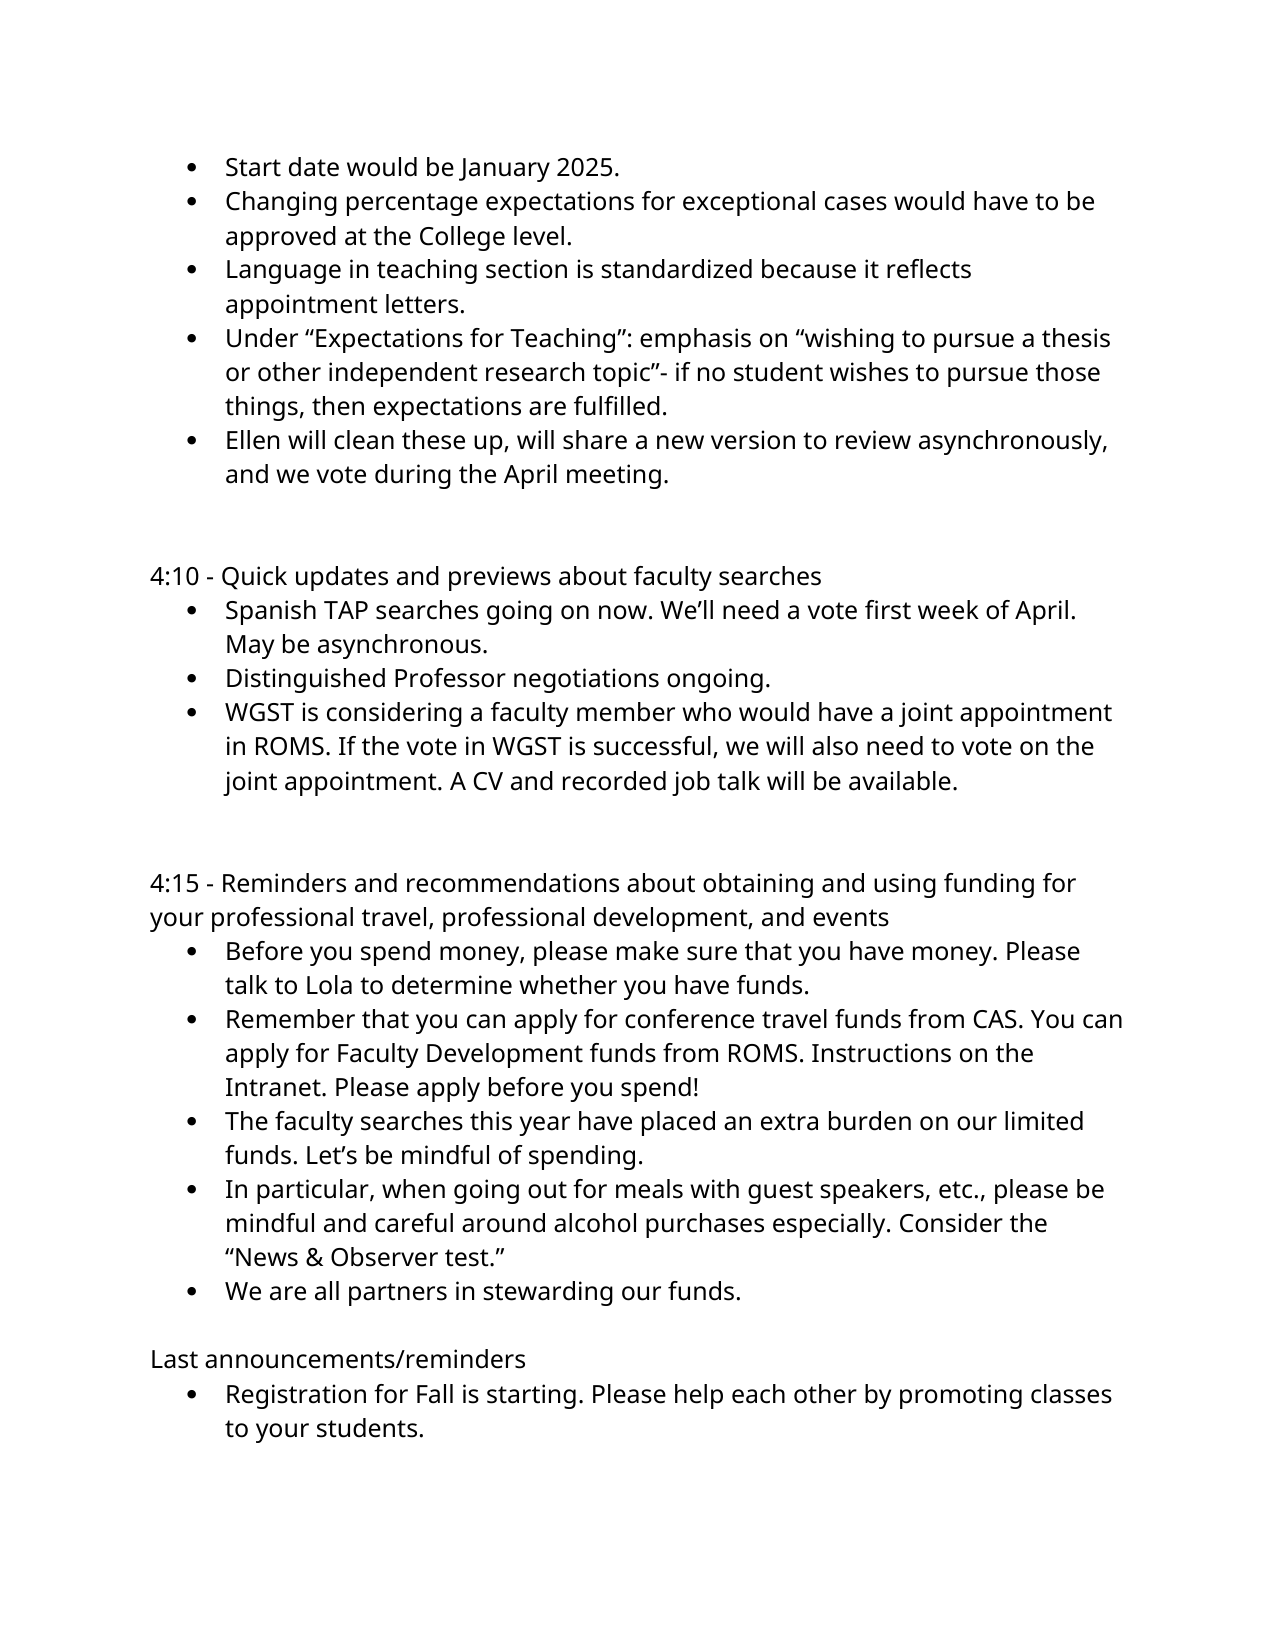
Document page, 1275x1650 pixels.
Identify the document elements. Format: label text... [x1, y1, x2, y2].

text 4:10 - Quick updates and previews about faculty searches [150, 559, 1125, 593]
list Distinguished Professor negotiations ongoing. [187, 661, 1125, 695]
list In particular, when going out for meals with guest speakers, etc., please be mindful and careful around alcohol purchases especially. Consider the “News & Observer test.” [187, 1172, 1125, 1274]
list Under “Expectations for Teaching”: emphasis on “wishing to pursue a thesis or other independent research topic”- if no student wishes to pursue those things, then expectations are fulfilled. [187, 320, 1125, 422]
list We are all partners in stewarding our funds. [187, 1274, 1125, 1308]
list Remember that you can apply for conference travel funds from CAS. You can apply for Faculty Development funds from ROMS. Instructions on the Intranet. Please apply before you spend! [187, 1002, 1125, 1104]
text 4:15 - Reminders and recommendations about obtaining and using funding for your professional travel, professional development, and events [150, 865, 1125, 933]
list Language in teaching section is standardized because it reflects appointment letters. [187, 252, 1125, 320]
list WGST is considering a faculty member who would have a joint appointment in ROMS. If the vote in WGST is successful, we will also need to vote on the joint appointment. A CV and recorded job talk will be available. [187, 695, 1125, 797]
list Ellen will clean these up, will share a new version to review asynchronously, and we vote during the April meeting. [187, 422, 1125, 491]
list Before you spend money, please make sure that you have money. Please talk to Lola to determine whether you have funds. [187, 933, 1125, 1002]
list Registration for Fall is starting. Please help each other by promoting classes to your students. [187, 1376, 1125, 1444]
list Changing percentage expectations for exceptional cases would have to be approved at the College level. [187, 184, 1125, 252]
list The faculty searches this year have placed an extra burden on our limited funds. Let’s be mindful of spending. [187, 1104, 1125, 1172]
text Last announcements/reminders [150, 1342, 1125, 1376]
list Start date would be January 2025. [187, 150, 1125, 184]
list Spanish TAP searches going on now. We’ll need a vote first week of April. May be asynchronous. [187, 593, 1125, 661]
